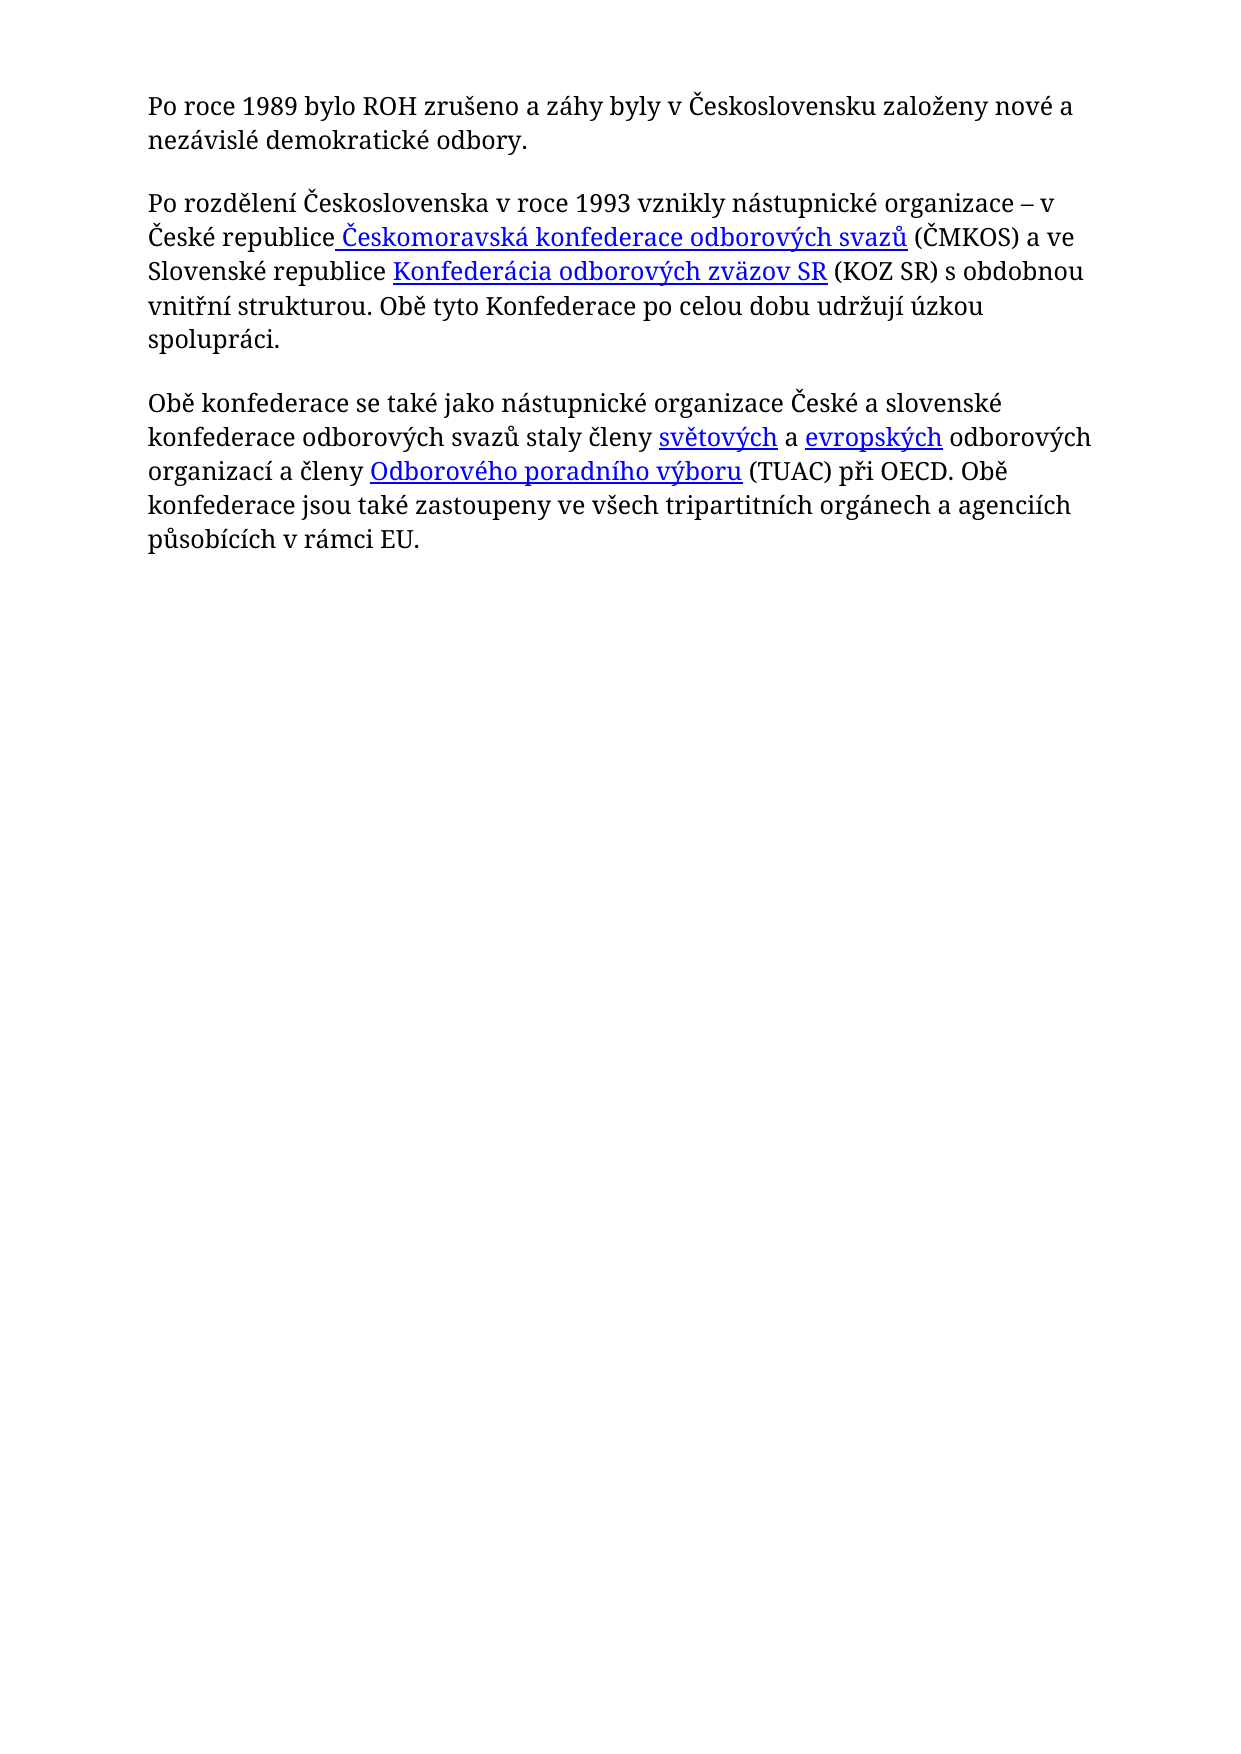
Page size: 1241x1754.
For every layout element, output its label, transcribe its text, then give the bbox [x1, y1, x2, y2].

text Po rozdělení Československa v roce 1993 vznikly nástupnické organizace – v České republice Českomoravská konfederace odborových svazů (ČMKOS) a ve Slovenské republice Konfederácia odborových zväzov SR (KOZ SR) s obdobnou vnitřní strukturou. Obě tyto Konfederace po celou dobu udržují úzkou spolupráci. [148, 186, 1093, 356]
text Po roce 1989 bylo ROH zrušeno a záhy byly v Československu založeny nové a nezávislé demokratické odbory. [148, 89, 1093, 157]
text Obě konfederace se také jako nástupnické organizace České a slovenské konfederace odborových svazů staly členy světových a evropských odborových organizací a členy Odborového poradního výboru (TUAC) při OECD. Obě konfederace jsou také zastoupeny ve všech tripartitních orgánech a agenciích působících v rámci EU. [148, 385, 1093, 556]
